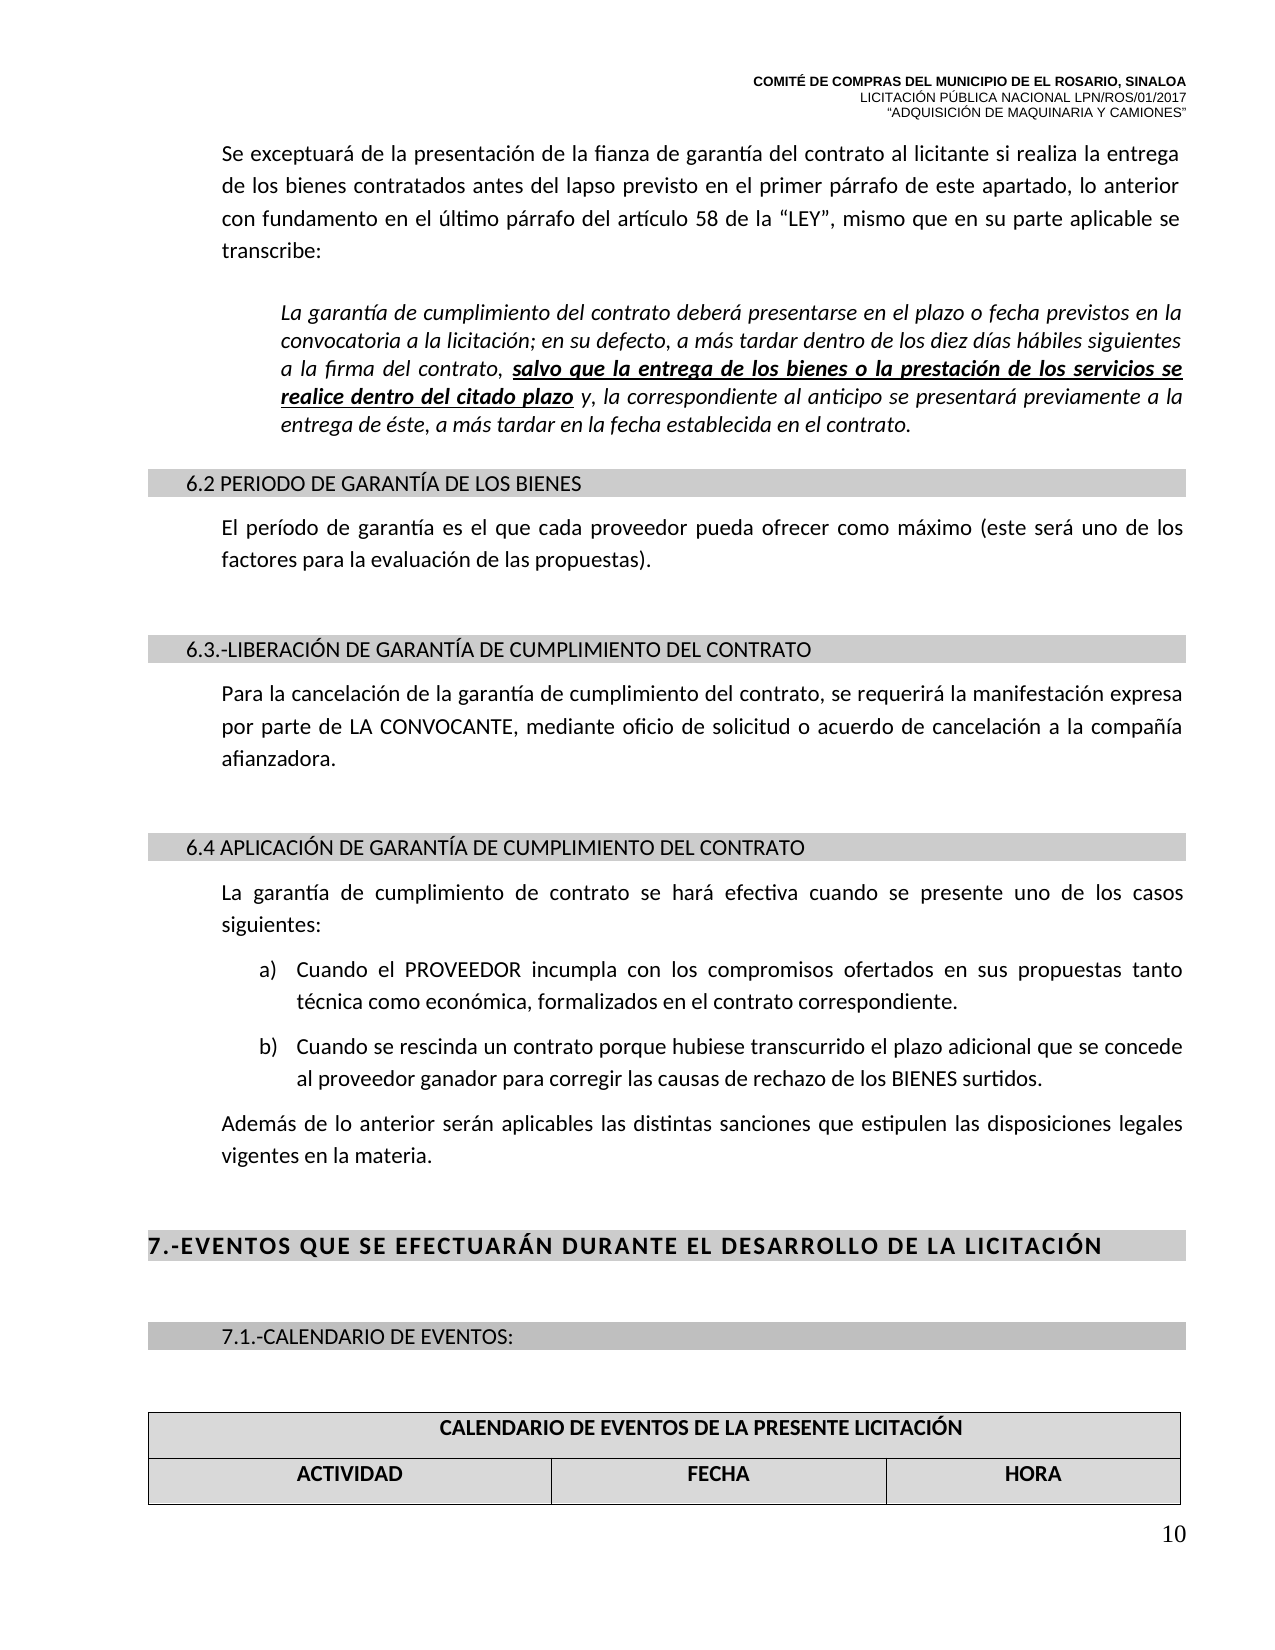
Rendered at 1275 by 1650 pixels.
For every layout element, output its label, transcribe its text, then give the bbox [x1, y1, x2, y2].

table_cell HORA [887, 1459, 1180, 1503]
text 7.1.-CALENDARIO DE EVENTOS: [148, 1322, 1186, 1350]
text 7.-EVENTOS QUE SE EFECTUARÁN DURANTE EL DESARROLLO DE LA LICITACIÓN [148, 1230, 1186, 1261]
text 6.4 APLICACIÓN DE GARANTÍA DE CUMPLIMIENTO DEL CONTRATO [148, 833, 1186, 861]
text La garantía de cumplimiento del contrato deberá presentarse en el plazo o fecha previstos en la convocatoria a la licitación; en su defecto, a más tardar dentro de los diez días hábiles siguientes a la firma del contrato, salvo que la entrega de los bienes o la prestación de los servicios se realice dentro del citado plazo y, la correspondiente al anticipo se presentará previamente a la entrega de éste, a más tardar en la fecha establecida en el contrato. [281, 298, 1186, 438]
table_header CALENDARIO DE EVENTOS DE LA PRESENTE LICITACIÓN [149, 1413, 1180, 1458]
list Cuando el PROVEEDOR incumpla con los compromisos ofertados en sus propuestas tanto técnica como económica, formalizados en el contrato correspondiente. [259, 955, 1185, 1015]
text 6.2 PERIODO DE GARANTÍA DE LOS BIENES [148, 469, 1186, 497]
text Además de lo anterior serán aplicables las distintas sanciones que estipulen las disposiciones legales vigentes en la materia. [221, 1109, 1185, 1169]
table_cell ACTIVIDAD [149, 1459, 551, 1503]
text 6.3.-LIBERACIÓN DE GARANTÍA DE CUMPLIMIENTO DEL CONTRATO [148, 635, 1186, 663]
text El período de garantía es el que cada proveedor pueda ofrecer como máximo (este será uno de los factores para la evaluación de las propuestas). [221, 513, 1185, 573]
text Para la cancelación de la garantía de cumplimiento del contrato, se requerirá la manifestación expresa por parte de LA CONVOCANTE, mediante oficio de solicitud o acuerdo de cancelación a la compañía afianzadora. [221, 679, 1185, 772]
table_cell FECHA [552, 1459, 886, 1503]
text Se exceptuará de la presentación de la fianza de garantía del contrato al licitante si realiza la entrega de los bienes contratados antes del lapso previsto en el primer párrafo de este apartado, lo anterior con fundamento en el último párrafo del artículo 58 de la “LEY”, mismo que en su parte aplicable se transcribe: [222, 139, 1181, 264]
text La garantía de cumplimiento de contrato se hará efectiva cuando se presente uno de los casos siguientes: [221, 878, 1185, 938]
list Cuando se rescinda un contrato porque hubiese transcurrido el plazo adicional que se concede al proveedor ganador para corregir las causas de rechazo de los BIENES surtidos. [259, 1032, 1185, 1092]
